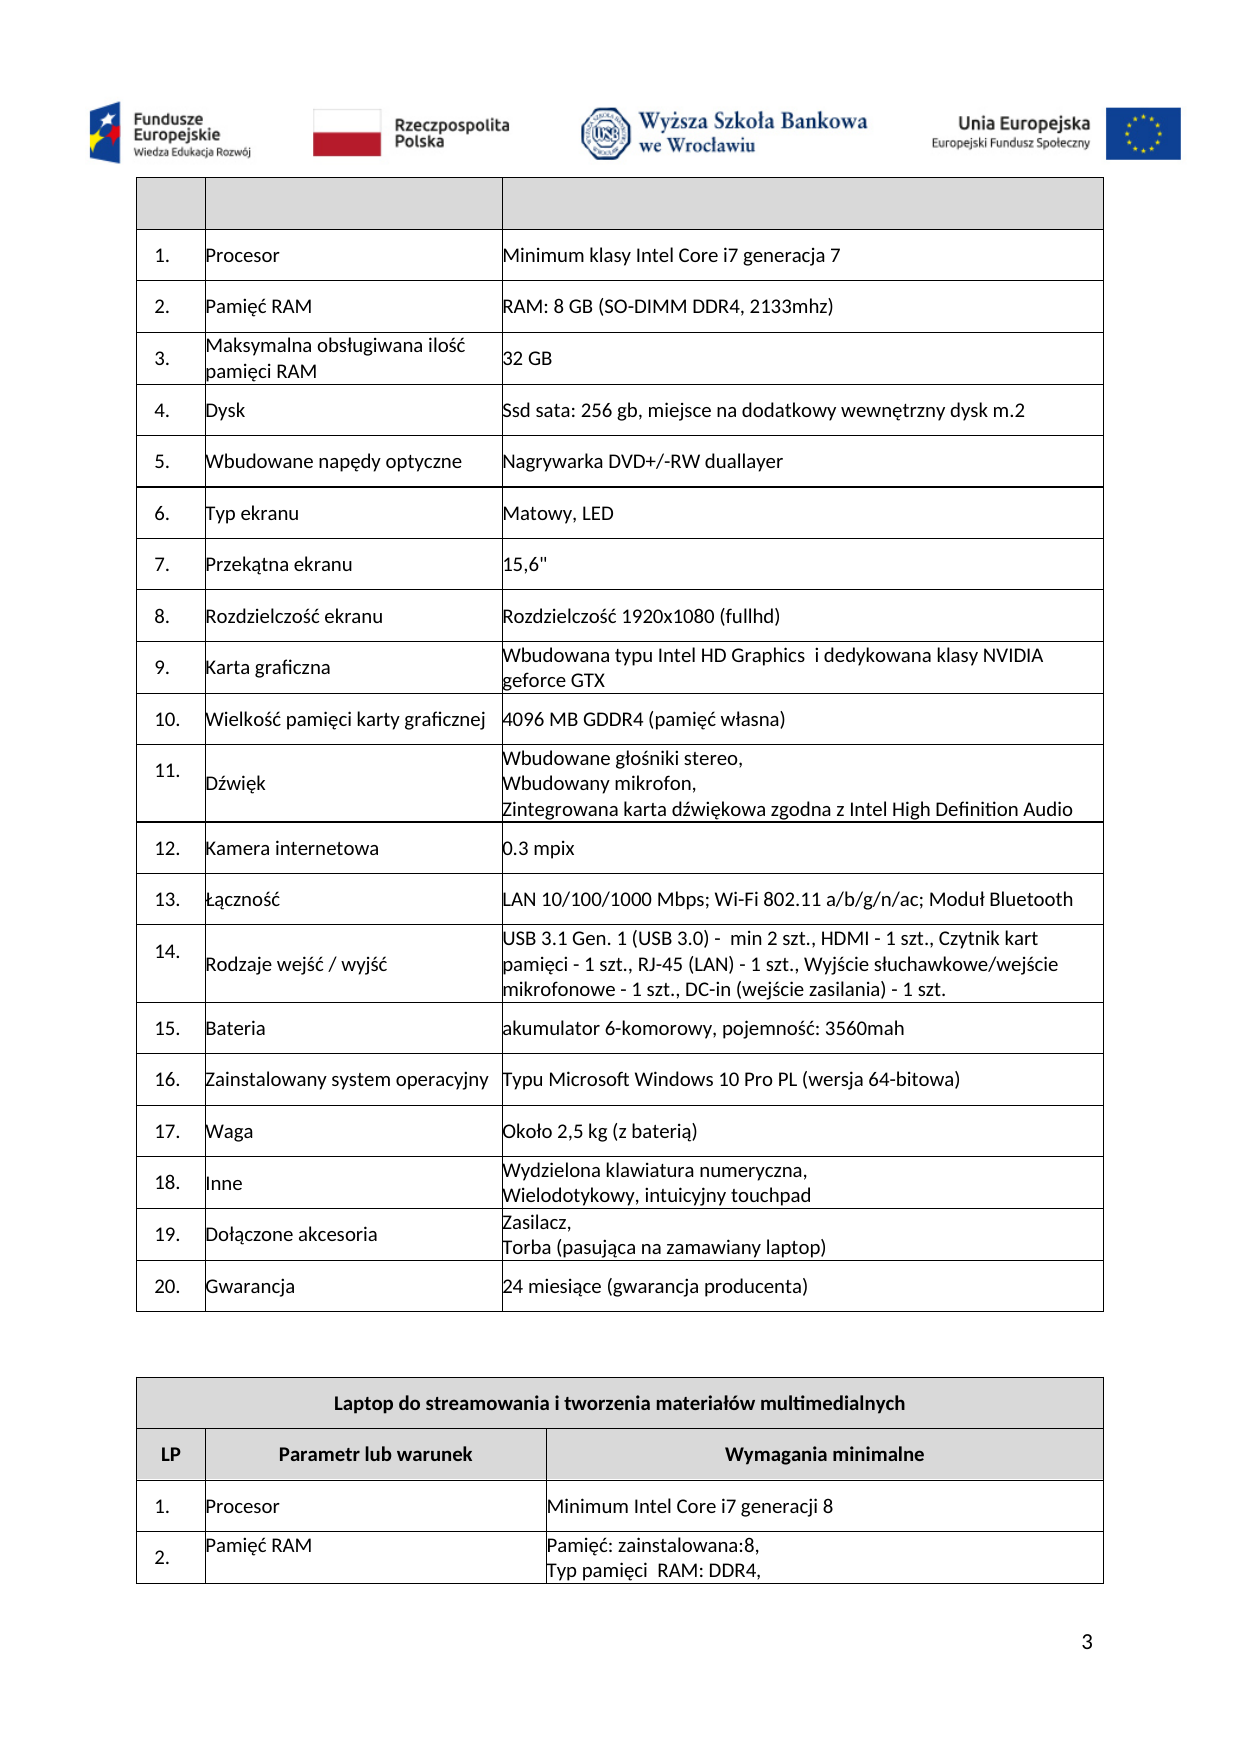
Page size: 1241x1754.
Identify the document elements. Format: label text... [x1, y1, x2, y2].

table_cell Kamera internetowa [206, 823, 502, 873]
table_cell [137, 539, 205, 589]
table_cell [137, 488, 205, 538]
table_header Laptop do streamowania i tworzenia materiałów multimedialnych [137, 1378, 1103, 1428]
table_cell Ssd sata: 256 gb, miejsce na dodatkowy wewnętrzny dysk m.2 [503, 385, 1103, 435]
table_cell [137, 1261, 205, 1311]
table_cell Pamięć RAM [206, 281, 502, 332]
table_cell [137, 436, 205, 486]
table_cell [137, 230, 205, 280]
table_cell LP [137, 1429, 205, 1479]
table_cell 15,6" [503, 539, 1103, 589]
table_cell RAM: 8 GB (SO-DIMM DDR4, 2133mhz) [503, 281, 1103, 332]
table_cell akumulator 6-komorowy, pojemność: 3560mah [503, 1003, 1103, 1053]
table_cell Typ ekranu [206, 488, 502, 538]
table_cell [137, 1532, 205, 1583]
table_cell LP [137, 178, 205, 229]
table_cell Procesor [206, 230, 502, 280]
table_cell Dźwięk [206, 745, 502, 821]
table_cell Wymaganie minimalne [503, 178, 1103, 229]
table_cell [206, 178, 502, 229]
table_cell [137, 745, 205, 821]
table_cell Wbudowane napędy optyczne [206, 436, 502, 486]
table_cell Wydzielona klawiatura numeryczna, Wielodotykowy, intuicyjny touchpad [503, 1157, 1103, 1208]
table_cell Typu Microsoft Windows 10 Pro PL (wersja 64-bitowa) [503, 1054, 1103, 1104]
table_cell 4096 MB GDDR4 (pamięć własna) [503, 694, 1103, 744]
table_cell [137, 642, 205, 693]
table_cell Dołączone akcesoria [206, 1209, 502, 1260]
table_cell LAN 10/100/1000 Mbps; Wi-Fi 802.11 a/b/g/n/ac; Moduł Bluetooth [503, 874, 1103, 924]
table_cell [137, 823, 205, 873]
table_cell Wbudowane głośniki stereo, Wbudowany mikrofon, Zintegrowana karta dźwiękowa zgodna z Intel High Definition Audio [503, 745, 1103, 821]
table_cell [137, 925, 205, 1002]
table_cell Bateria [206, 1003, 502, 1053]
table_cell Zainstalowany system operacyjny [206, 1054, 502, 1104]
table_cell Gwarancja [206, 1261, 502, 1311]
table_cell Matowy, LED [503, 488, 1103, 538]
table_cell Waga [206, 1106, 502, 1156]
table_cell 24 miesiące (gwarancja producenta) [503, 1261, 1103, 1311]
picture [77, 86, 1194, 189]
table_cell [137, 694, 205, 744]
table_cell Około 2,5 kg (z baterią) [503, 1106, 1103, 1156]
table_cell USB 3.1 Gen. 1 (USB 3.0) - min 2 szt., HDMI - 1 szt., Czytnik kart pamięci - 1 szt., RJ-45 (LAN) - 1 szt., Wyjście słuchawkowe/wejście mikrofonowe - 1 szt., DC-in (wejście zasilania) - 1 szt. [503, 925, 1103, 1002]
table_cell Przekątna ekranu [206, 539, 502, 589]
table_cell Rozdzielczość ekranu [206, 590, 502, 641]
table_cell [137, 1157, 205, 1208]
table_cell Procesor [206, 1481, 546, 1531]
table_cell Wbudowana typu Intel HD Graphics i dedykowana klasy NVIDIA geforce GTX [503, 642, 1103, 693]
table_cell [137, 1209, 205, 1260]
table_cell Nagrywarka DVD+/-RW duallayer [503, 436, 1103, 486]
table_cell Pamięć RAM [206, 1532, 546, 1583]
table_cell [137, 1003, 205, 1053]
table_cell 32 GB [503, 333, 1103, 383]
table_cell Rodzaje wejść / wyjść [206, 925, 502, 1002]
table_cell [137, 1054, 205, 1104]
table_cell Łączność [206, 874, 502, 924]
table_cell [547, 1532, 1103, 1583]
table_cell Wymagania minimalne [547, 1429, 1103, 1479]
table_cell [137, 333, 205, 383]
table_cell [137, 385, 205, 435]
table_cell [137, 281, 205, 332]
table_cell Parametr lub warunek [206, 1429, 546, 1479]
table_cell Minimum Intel Core i7 generacji 8 [547, 1481, 1103, 1531]
table_cell Dysk [206, 385, 502, 435]
table_cell Karta graficzna [206, 642, 502, 693]
table_cell 0.3 mpix [503, 823, 1103, 873]
table_cell Maksymalna obsługiwana ilość pamięci RAM [206, 333, 502, 383]
table_cell [137, 1481, 205, 1531]
table_cell [137, 874, 205, 924]
table_cell Zasilacz, Torba (pasująca na zamawiany laptop) [503, 1209, 1103, 1260]
table_cell Rozdzielczość 1920x1080 (fullhd) [503, 590, 1103, 641]
table_cell [137, 1106, 205, 1156]
table_cell Inne [206, 1157, 502, 1208]
table_cell [137, 590, 205, 641]
table_cell Wielkość pamięci karty graficznej [206, 694, 502, 744]
table_cell Minimum klasy Intel Core i7 generacja 7 [503, 230, 1103, 280]
